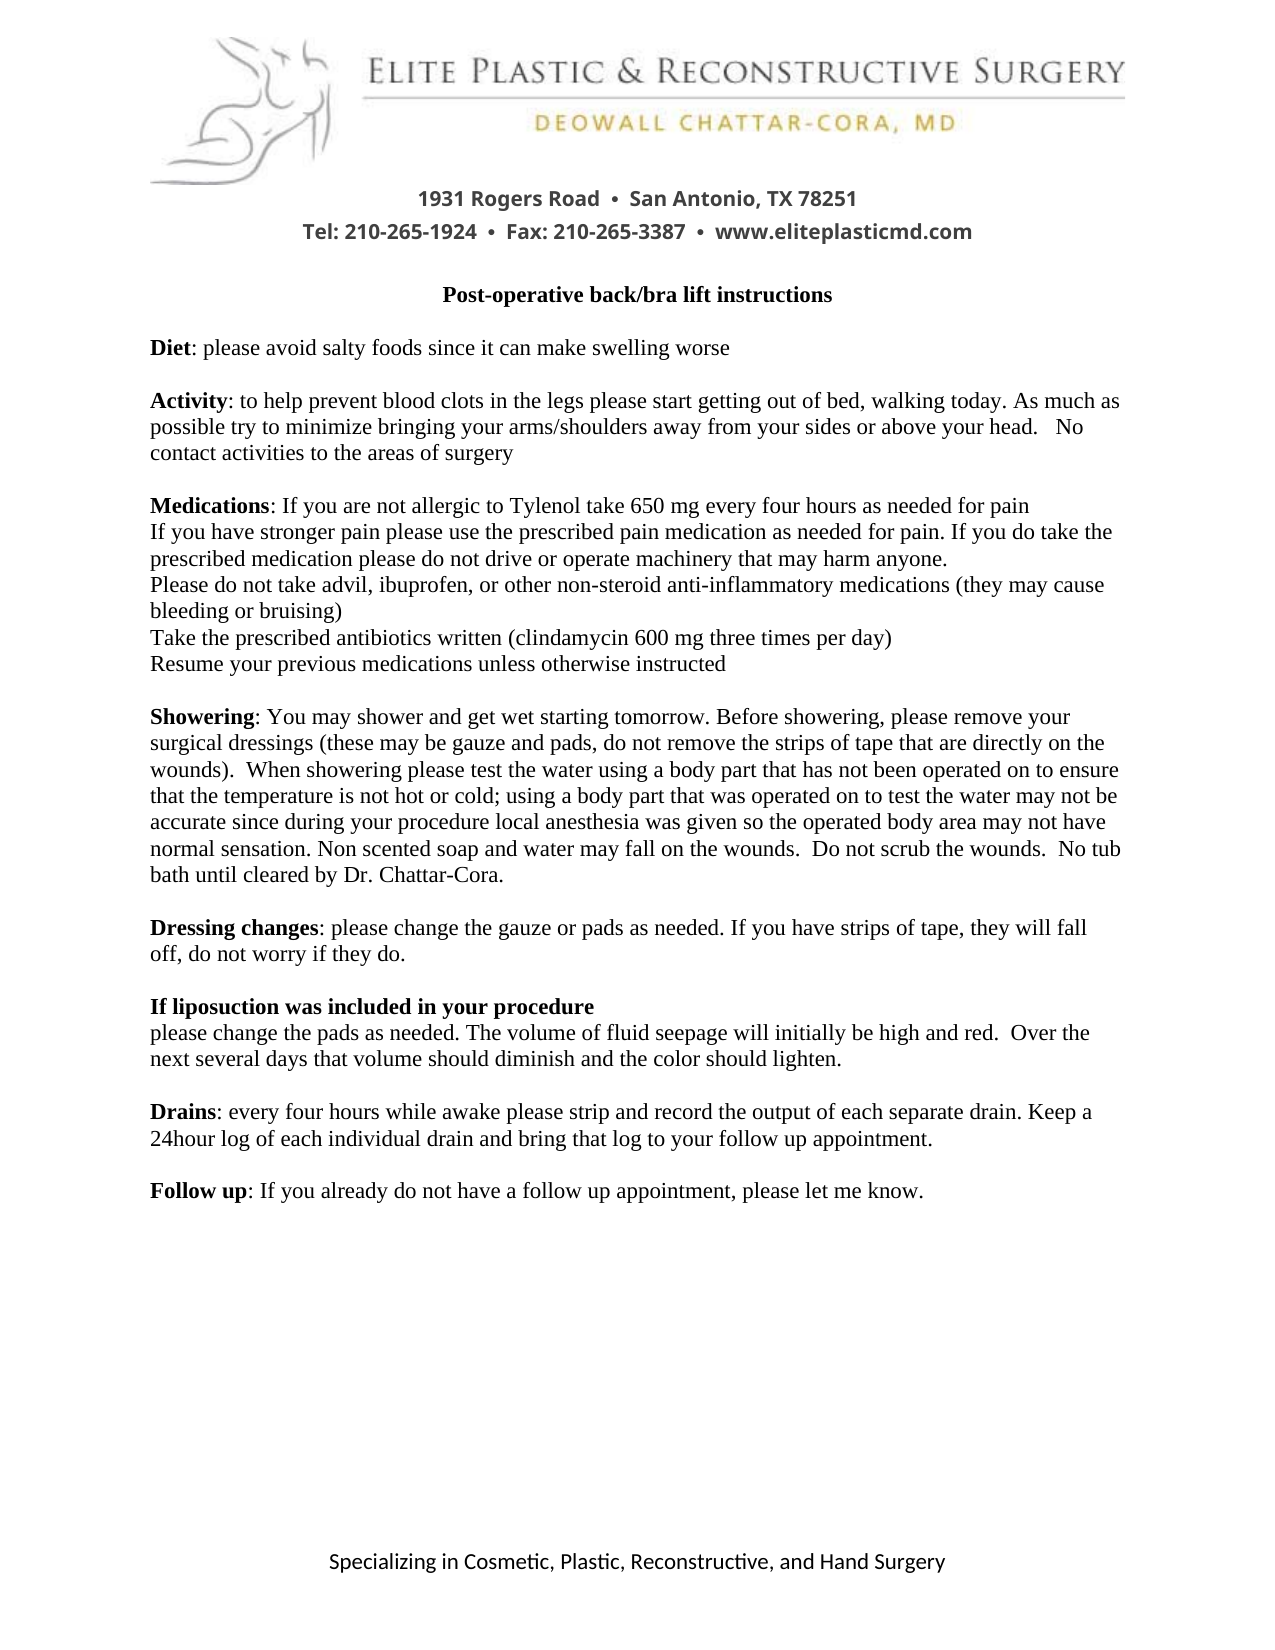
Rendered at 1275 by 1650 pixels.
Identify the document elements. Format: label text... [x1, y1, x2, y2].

text please change the pads as needed. The volume of fluid seepage will initially be high and red. Over the next several days that volume should diminish and the color should lighten. [150, 1019, 1125, 1072]
text Please do not take advil, ibuprofen, or other non-steroid anti-inflammatory medications (they may cause bleeding or bruising) [150, 571, 1125, 624]
text Showering: You may shower and get wet starting tomorrow. Before showering, please remove your surgical dressings (these may be gauze and pads, do not remove the strips of tape that are directly on the wounds). When showering please test the water using a body part that has not been operated on to ensure that the temperature is not hot or cold; using a body part that was operated on to test the water may not be accurate since during your procedure local anesthesia was given so the operated body area may not have normal sensation. Non scented soap and water may fall on the wounds. Do not scrub the wounds. No tub bath until cleared by Dr. Chattar-Cora. [150, 703, 1125, 887]
text Drains: every four hours while awake please strip and record the output of each separate drain. Keep a 24hour log of each individual drain and bring that log to your follow up appointment. [150, 1098, 1125, 1151]
text Resume your previous medications unless otherwise instructed [150, 650, 1125, 677]
text Take the prescribed antibiotics written (clindamycin 600 mg three times per day) [150, 624, 1125, 650]
text Post-operative back/bra lift instructions [150, 281, 1125, 308]
picture [150, 37, 1125, 185]
text Dressing changes: please change the gauze or pads as needed. If you have strips of tape, they will fall off, do not worry if they do. [150, 914, 1125, 966]
text If liposuction was included in your procedure [150, 993, 1125, 1019]
text Diet: please avoid salty foods since it can make swelling worse [150, 334, 1125, 360]
text Medications: If you are not allergic to Tylenol take 650 mg every four hours as needed for pain [150, 492, 1125, 518]
text If you have stronger pain please use the prescribed pain medication as needed for pain. If you do take the prescribed medication please do not drive or operate machinery that may harm anyone. [150, 518, 1125, 571]
text Follow up: If you already do not have a follow up appointment, please let me know. [150, 1177, 1125, 1204]
text Activity: to help prevent blood clots in the legs please start getting out of bed, walking today. As much as possible try to minimize bringing your arms/shoulders away from your sides or above your head. No contact activities to the areas of surgery [150, 387, 1125, 466]
